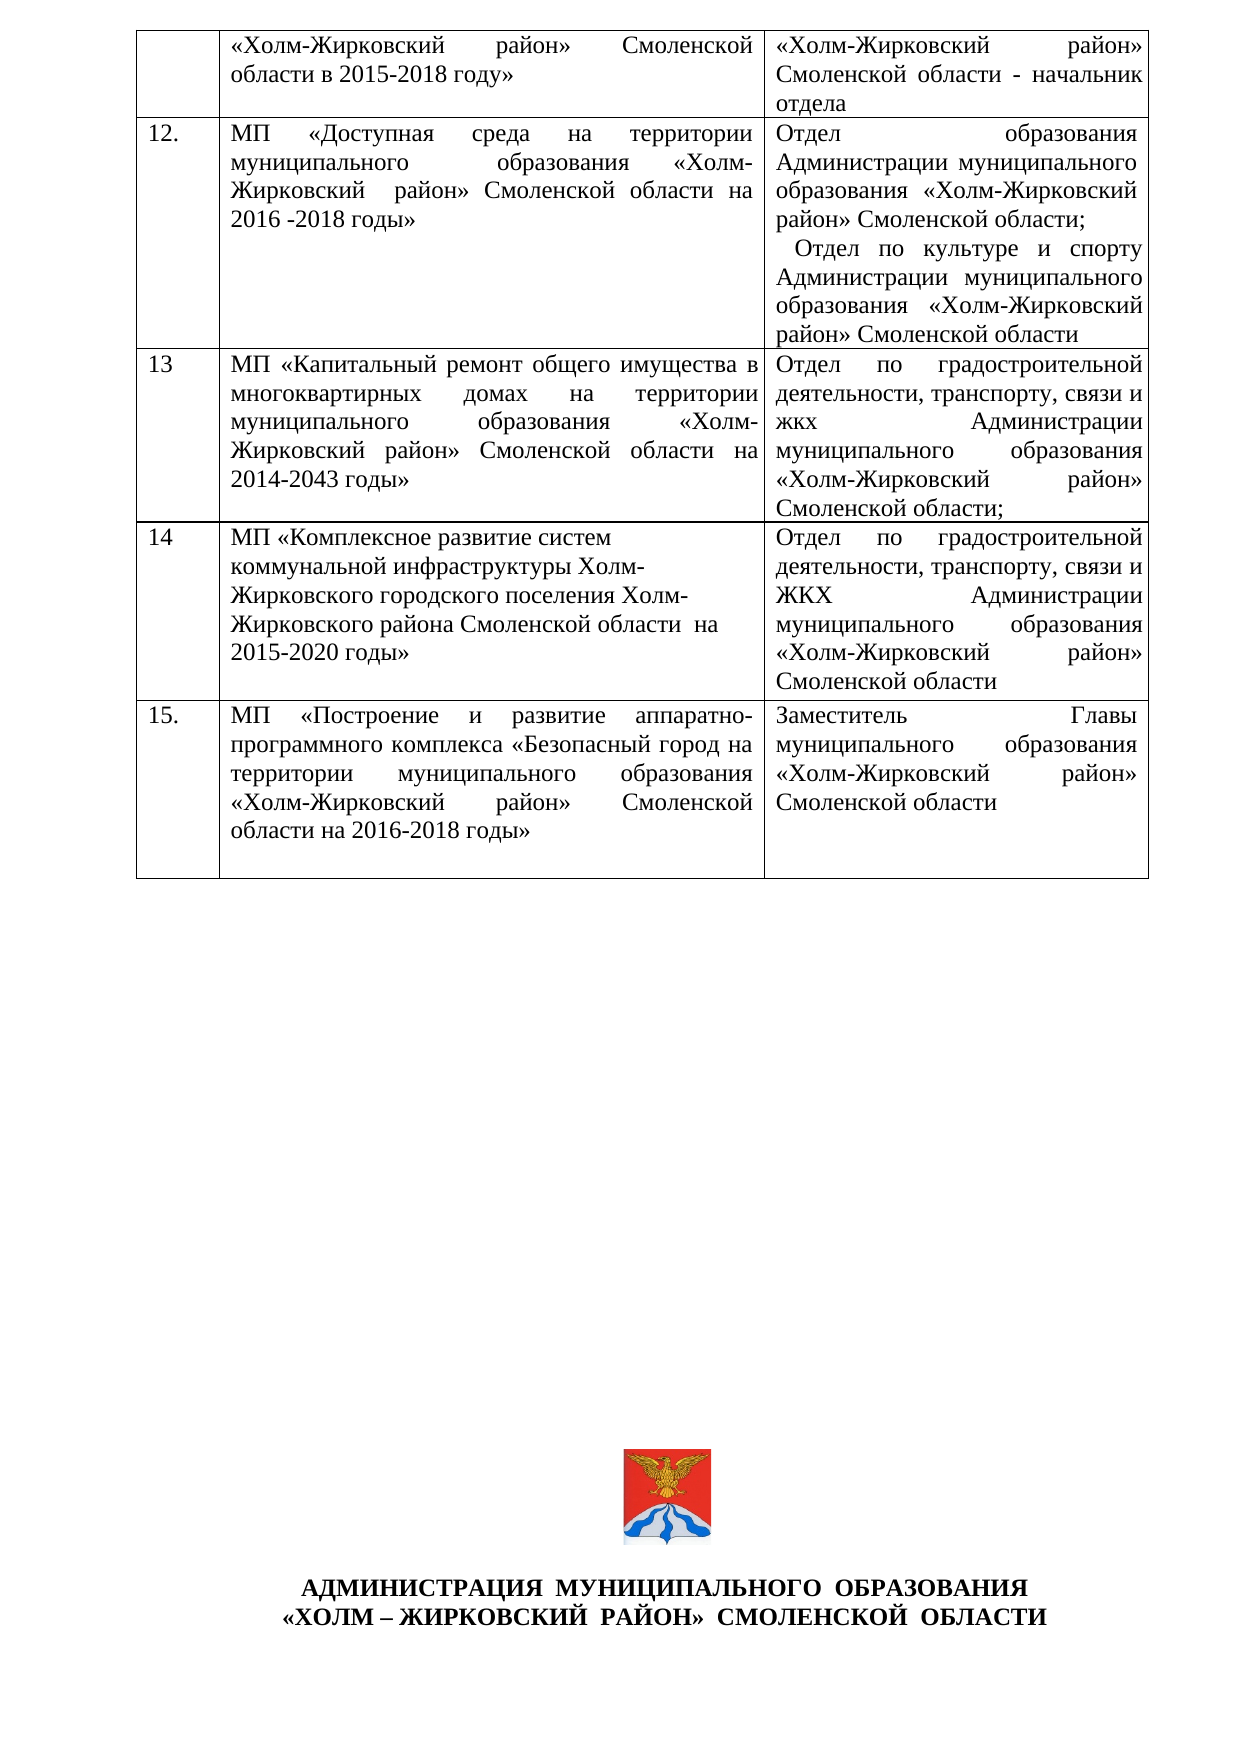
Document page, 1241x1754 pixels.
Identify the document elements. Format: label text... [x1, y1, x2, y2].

table_cell Отдел по градостроительной деятельности, транспорту, связи и жкх Администрации муниципального образования «Холм-Жирковский район» Смоленской области; [765, 349, 1148, 521]
table_cell МП «Построение и развитие аппаратно-программного комплекса «Безопасный город на территории муниципального образования «Холм-Жирковский район» Смоленской области на 2016-2018 годы» [220, 701, 764, 878]
table_cell Отдел по градостроительной деятельности, транспорту, связи и ЖКХ Администрации муниципального образования «Холм-Жирковский район» Смоленской области [765, 523, 1148, 699]
table_cell МП «Капитальный ремонт общего имущества в многоквартирных домах на территории муниципального образования «Холм-Жирковский район» Смоленской области на 2014-2043 годы» [220, 349, 764, 521]
text «ХОЛМ – ЖИРКОВСКИЙ РАЙОН» СМОЛЕНСКОЙ ОБЛАСТИ [148, 1602, 1181, 1631]
table_cell 14 [137, 523, 219, 699]
table_cell Отдел образования Администрации муниципального образования «Холм-Жирковский район» Смоленской области; Отдел по культуре и спорту Администрации муниципального образования «Холм-Жирковский район» Смоленской области [765, 118, 1148, 348]
picture [623, 1449, 712, 1545]
table_cell 11 [137, 31, 219, 117]
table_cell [220, 31, 764, 117]
table_cell Заместитель Главы муниципального образования «Холм-Жирковский район» Смоленской области [765, 701, 1148, 878]
table_cell 13 [137, 349, 219, 521]
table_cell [765, 31, 1148, 117]
table_cell МП «Доступная среда на территории муниципального образования «Холм-Жирковский район» Смоленской области на 2016 -2018 годы» [220, 118, 764, 348]
table_cell 15. [137, 701, 219, 878]
table_cell МП «Комплексное развитие систем коммунальной инфраструктуры Холм-Жирковского городского поселения Холм-Жирковского района Смоленской области на 2015-2020 годы» [220, 523, 764, 699]
table_cell 12. [137, 118, 219, 348]
text АДМИНИСТРАЦИЯ МУНИЦИПАЛЬНОГО ОБРАЗОВАНИЯ [148, 1573, 1181, 1602]
